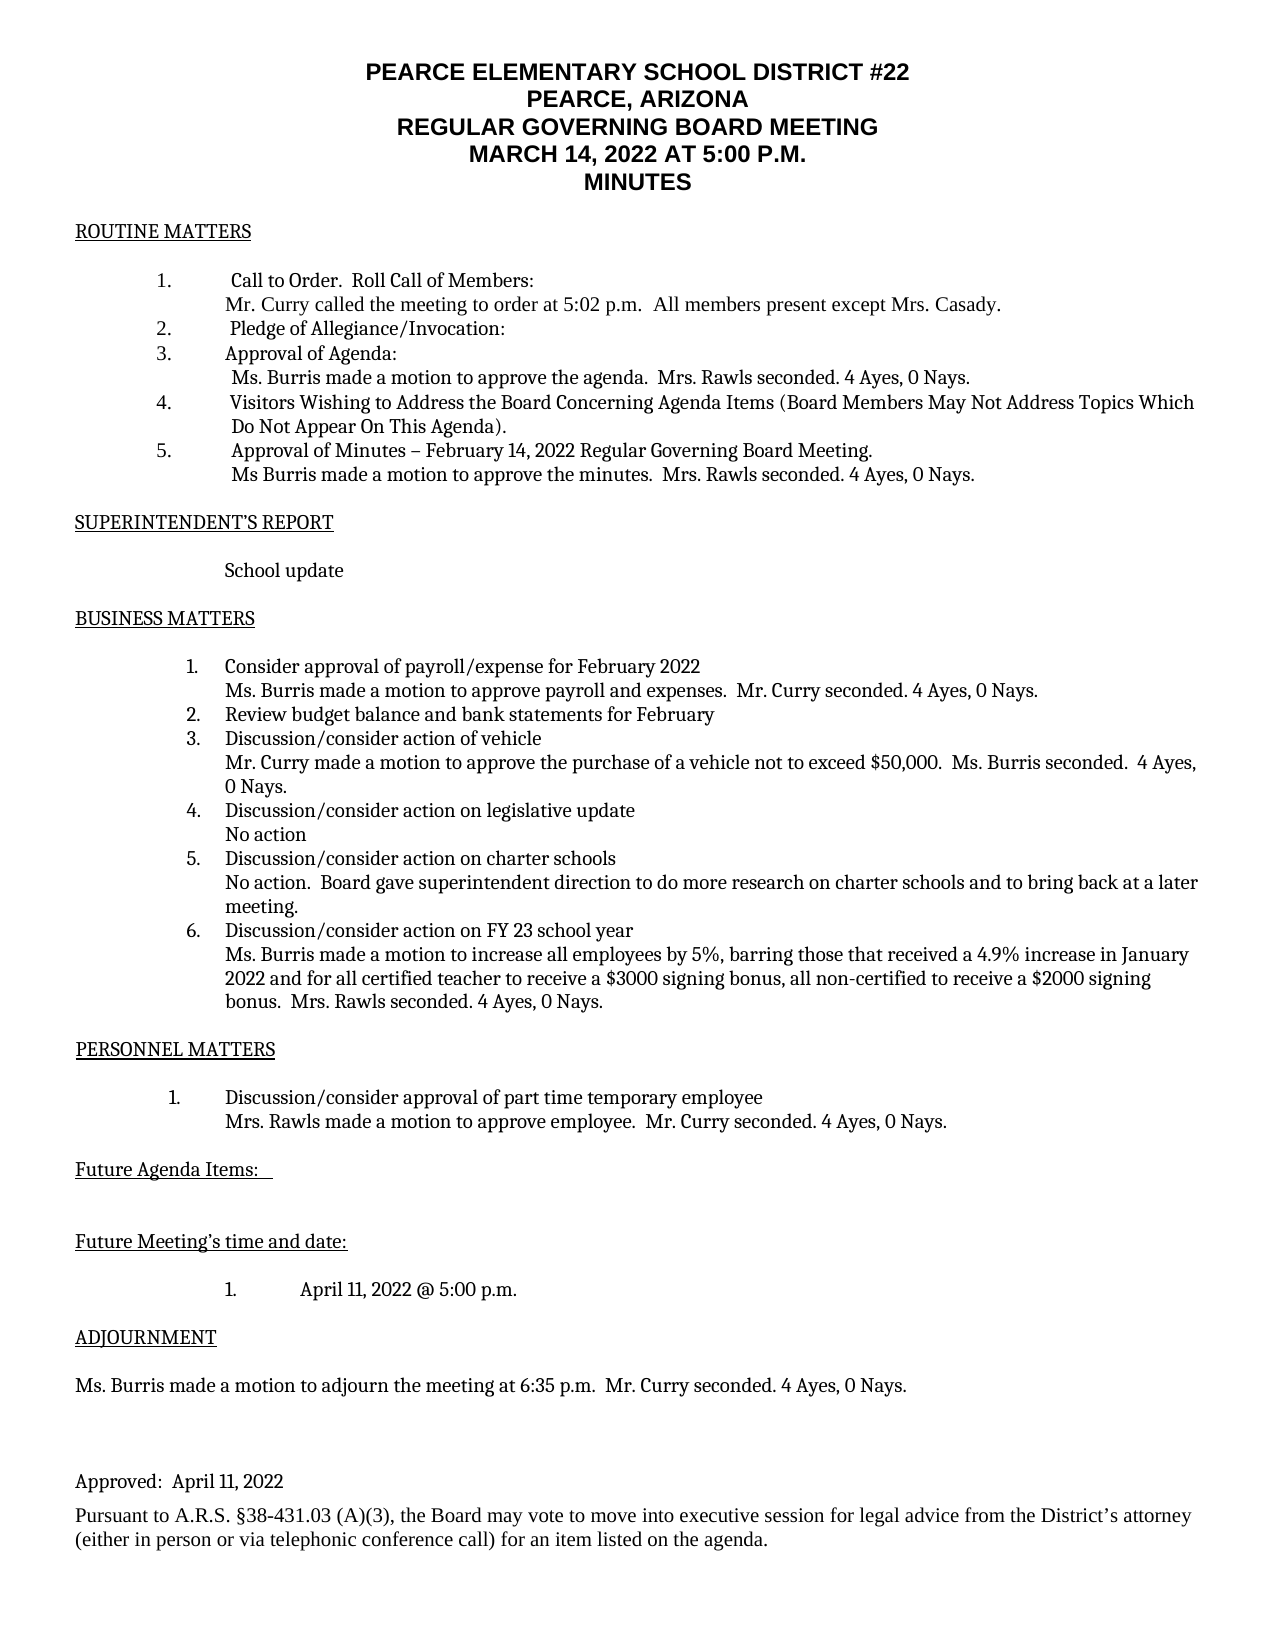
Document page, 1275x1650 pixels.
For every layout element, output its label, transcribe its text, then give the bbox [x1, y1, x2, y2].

list Approval of Minutes – February 14, 2022 Regular Governing Board Meeting. [156, 438, 1200, 463]
text Mr. Curry made a motion to approve the purchase of a vehicle not to exceed $50,000. Ms. Burris seconded. 4 Ayes, 0 Nays. [225, 751, 1200, 798]
text REGULAR GOVERNING BOARD MEETING [75, 113, 1200, 140]
list Discussion/consider action on FY 23 school year [75, 918, 1200, 942]
text Mr. Curry called the meeting to order at 5:02 p.m. All members present except Mrs. Casady. [225, 292, 1200, 316]
list Discussion/consider action on legislative update [75, 798, 1200, 822]
list Pledge of Allegiance/Invocation: [156, 316, 1200, 341]
list Visitors Wishing to Address the Board Concerning Agenda Items (Board Members May Not Address Topics Which Do Not Appear On This Agenda). [156, 389, 1200, 438]
list Review budget balance and bank statements for February [75, 703, 1200, 727]
text BUSINESS MATTERS [75, 607, 1200, 631]
text Future Agenda Items: [75, 1158, 1200, 1182]
text School update [75, 559, 1200, 583]
text No action. Board gave superintendent direction to do more research on charter schools and to bring back at a later meeting. [225, 870, 1200, 918]
list Approval of Agenda: [156, 341, 1200, 366]
text Future Meeting’s time and date: [75, 1230, 1200, 1254]
list Mrs. Rawls made a motion to approve employee. Mr. Curry seconded. 4 Ayes, 0 Nays. [225, 1110, 1200, 1134]
text PEARCE ELEMENTARY SCHOOL DISTRICT #22 [75, 58, 1200, 85]
text Ms. Burris made a motion to increase all employees by 5%, barring those that received a 4.9% increase in January 2022 and for all certified teacher to receive a $3000 signing bonus, all non-certified to receive a $2000 signing bonus. Mrs. Rawls seconded. 4 Ayes, 0 Nays. [225, 942, 1200, 1014]
text Approved: April 11, 2022 [75, 1469, 1200, 1493]
list Discussion/consider action on charter schools [75, 846, 1200, 870]
text PEARCE, ARIZONA [75, 85, 1200, 113]
list Discussion/consider action of vehicle [75, 727, 1200, 751]
subtitle Call to Order. Roll Call of Members: [156, 267, 1200, 292]
text Ms. Burris made a motion to approve the agenda. Mrs. Rawls seconded. 4 Ayes, 0 Nays. [231, 366, 1200, 389]
text Ms. Burris made a motion to approve payroll and expenses. Mr. Curry seconded. 4 Ayes, 0 Nays. [159, 679, 1200, 703]
text Ms. Burris made a motion to adjourn the meeting at 6:35 p.m. Mr. Curry seconded. 4 Ayes, 0 Nays. [75, 1374, 1200, 1398]
text Ms Burris made a motion to approve the minutes. Mrs. Rawls seconded. 4 Ayes, 0 Nays. [231, 463, 1200, 487]
list Discussion/consider approval of part time temporary employee [33, 1086, 1200, 1110]
text ADJOURNMENT [75, 1326, 1200, 1350]
text No action [159, 822, 1200, 846]
text MINUTES [75, 168, 1200, 196]
subtitle SUPERINTENDENT’S REPORT [75, 511, 1200, 535]
text MARCH 14, 2022 AT 5:00 P.M. [75, 140, 1200, 168]
text PERSONNEL MATTERS [48, 1038, 1200, 1062]
list April 11, 2022 @ 5:00 p.m. [150, 1278, 1200, 1302]
list Consider approval of payroll/expense for February 2022 [75, 655, 1200, 679]
subtitle ROUTINE MATTERS [75, 219, 1200, 243]
